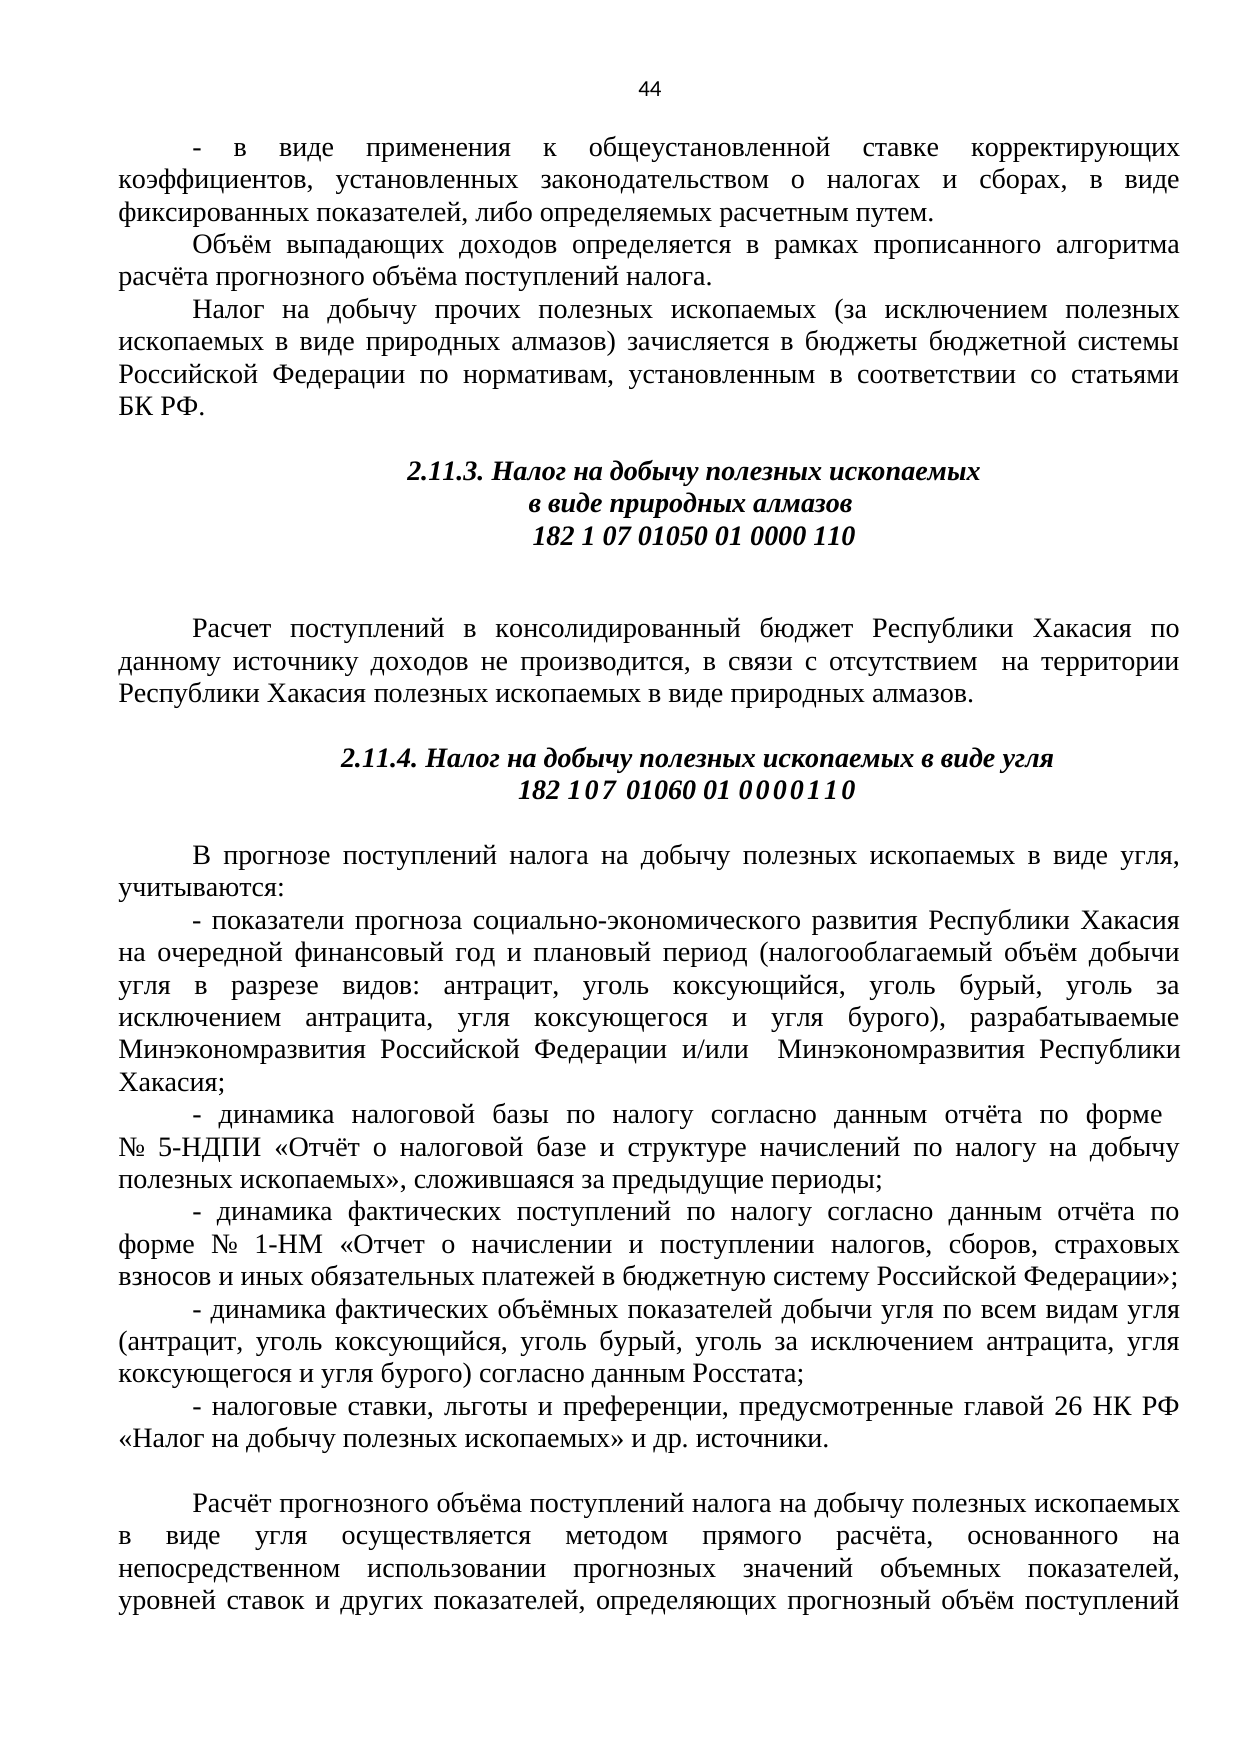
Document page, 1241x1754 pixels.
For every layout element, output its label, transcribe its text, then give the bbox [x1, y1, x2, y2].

text - в виде применения к общеустановленной ставке корректирующих коэффициентов, установленных законодательством о налогах и сборах, в виде фиксированных показателей, либо определяемых расчетным путем. [118, 130, 1181, 227]
text Расчет поступлений в консолидированный бюджет Республики Хакасия по данному источнику доходов не производится, в связи с отсутствием на территории Республики Хакасия полезных ископаемых в виде природных алмазов. [118, 611, 1181, 708]
text - динамика фактических поступлений по налогу согласно данным отчёта по форме № 1-НМ «Отчет о начислении и поступлении налогов, сборов, страховых взносов и иных обязательных платежей в бюджетную систему Российской Федерации»; [118, 1194, 1181, 1292]
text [118, 1486, 1181, 1616]
text 2.11.4. Налог на добычу полезных ископаемых в виде угля [341, 741, 1181, 773]
text - налоговые ставки, льготы и преференции, предусмотренные главой 26 НК РФ «Налог на добычу полезных ископаемых» и др. источники. [118, 1389, 1181, 1454]
text - показатели прогноза социально-экономического развития Республики Хакасия на очередной финансовый год и плановый период (налогооблагаемый объём добычи угля в разрезе видов: антрацит, уголь коксующийся, уголь бурый, уголь за исключением антрацита, угля коксующегося и угля бурого), разрабатываемые Минэкономразвития Российской Федерации и/или Минэкономразвития Республики Хакасия; [118, 903, 1181, 1097]
text - динамика налоговой базы по налогу согласно данным отчёта по форме № 5-НДПИ «Отчёт о налоговой базе и структуре начислений по налогу на добычу полезных ископаемых», сложившаяся за предыдущие периоды; [118, 1097, 1181, 1194]
text 182 107 01060 01 0000110 [518, 773, 1181, 806]
subtitle 2.11.3. Налог на добычу полезных ископаемых [325, 454, 1063, 486]
text - динамика фактических объёмных показателей добычи угля по всем видам угля (антрацит, уголь коксующийся, уголь бурый, уголь за исключением антрацита, угля коксующегося и угля бурого) согласно данным Росстата; [118, 1292, 1181, 1389]
text Объём выпадающих доходов определяется в рамках прописанного алгоритма расчёта прогнозного объёма поступлений налога. [118, 227, 1181, 292]
text Налог на добычу прочих полезных ископаемых (за исключением полезных ископаемых в виде природных алмазов) зачисляется в бюджеты бюджетной системы Российской Федерации по нормативам, установленным в соответствии со статьями БК РФ. [118, 292, 1181, 421]
subtitle в виде природных алмазов 182 1 07 01050 01 0000 110 [325, 486, 1063, 551]
text В прогнозе поступлений налога на добычу полезных ископаемых в виде угля, учитываются: [118, 838, 1181, 903]
